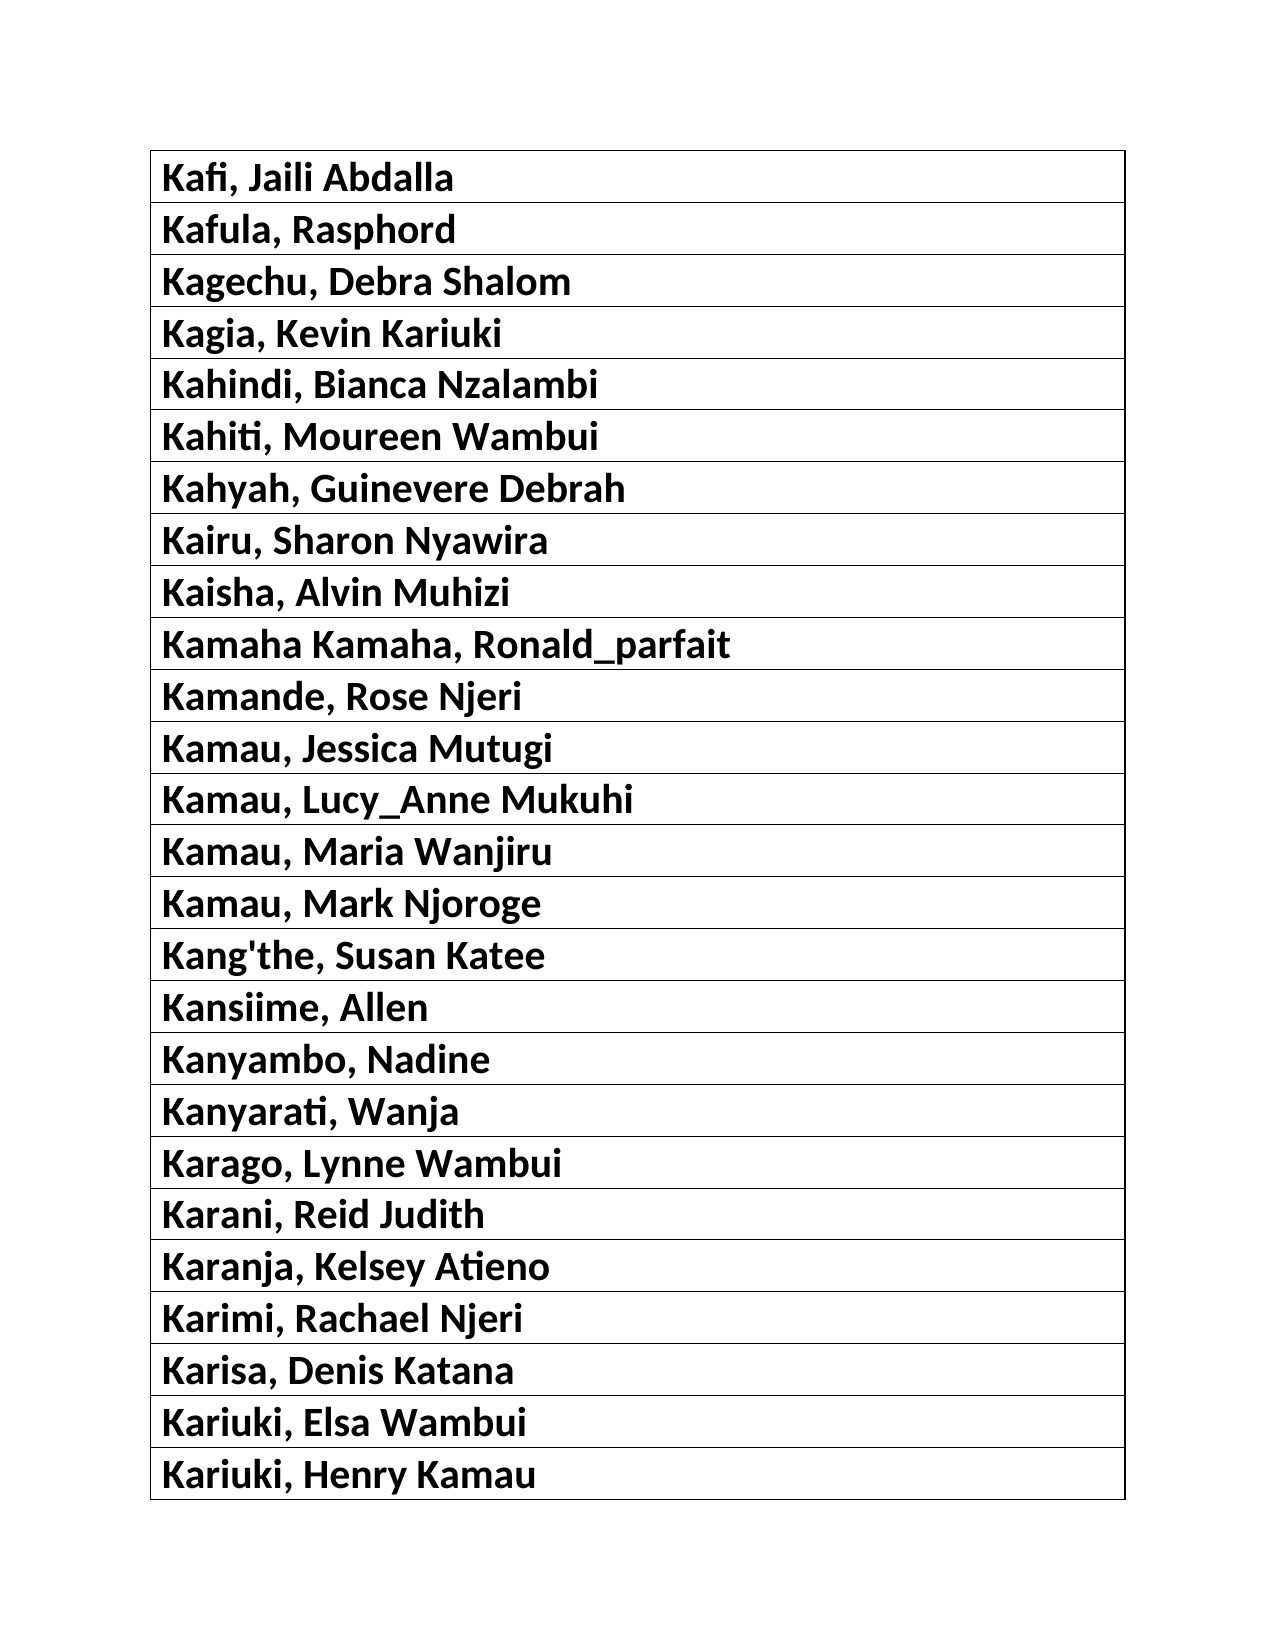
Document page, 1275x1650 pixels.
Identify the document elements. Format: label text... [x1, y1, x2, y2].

table_cell Kahyah, Guinevere Debrah [151, 462, 1124, 513]
table_cell Kagechu, Debra Shalom [151, 255, 1124, 306]
table_cell Kang'the, Susan Katee [151, 929, 1124, 980]
table_cell Karanja, Kelsey Atieno [151, 1240, 1124, 1291]
table_cell Kansiime, Allen [151, 981, 1124, 1032]
table_cell Kairu, Sharon Nyawira [151, 514, 1124, 565]
table_cell Kafula, Rasphord [151, 203, 1124, 254]
table_cell Kahindi, Bianca Nzalambi [151, 359, 1124, 409]
table_cell Kariuki, Elsa Wambui [151, 1396, 1124, 1447]
table_cell Kamau, Mark Njoroge [151, 877, 1124, 928]
table_cell Kafi, Jaili Abdalla [151, 151, 1124, 202]
table_cell Karimi, Rachael Njeri [151, 1292, 1124, 1343]
table_cell Kamau, Jessica Mutugi [151, 722, 1124, 772]
table_cell Kahiti, Moureen Wambui [151, 410, 1124, 461]
table_cell Karani, Reid Judith [151, 1189, 1124, 1239]
table_cell Kamaha Kamaha, Ronald_parfait [151, 618, 1124, 669]
table_cell Kariuki, Henry Kamau [151, 1448, 1124, 1499]
table_cell Kanyambo, Nadine [151, 1033, 1124, 1084]
table_cell Kamande, Rose Njeri [151, 670, 1124, 721]
table_cell Karago, Lynne Wambui [151, 1137, 1124, 1187]
table_cell Kanyarati, Wanja [151, 1085, 1124, 1136]
table_cell Kagia, Kevin Kariuki [151, 307, 1124, 357]
table_cell Kamau, Lucy_Anne Mukuhi [151, 774, 1124, 824]
table_cell Karisa, Denis Katana [151, 1344, 1124, 1395]
table_cell Kamau, Maria Wanjiru [151, 825, 1124, 876]
table_cell Kaisha, Alvin Muhizi [151, 566, 1124, 617]
